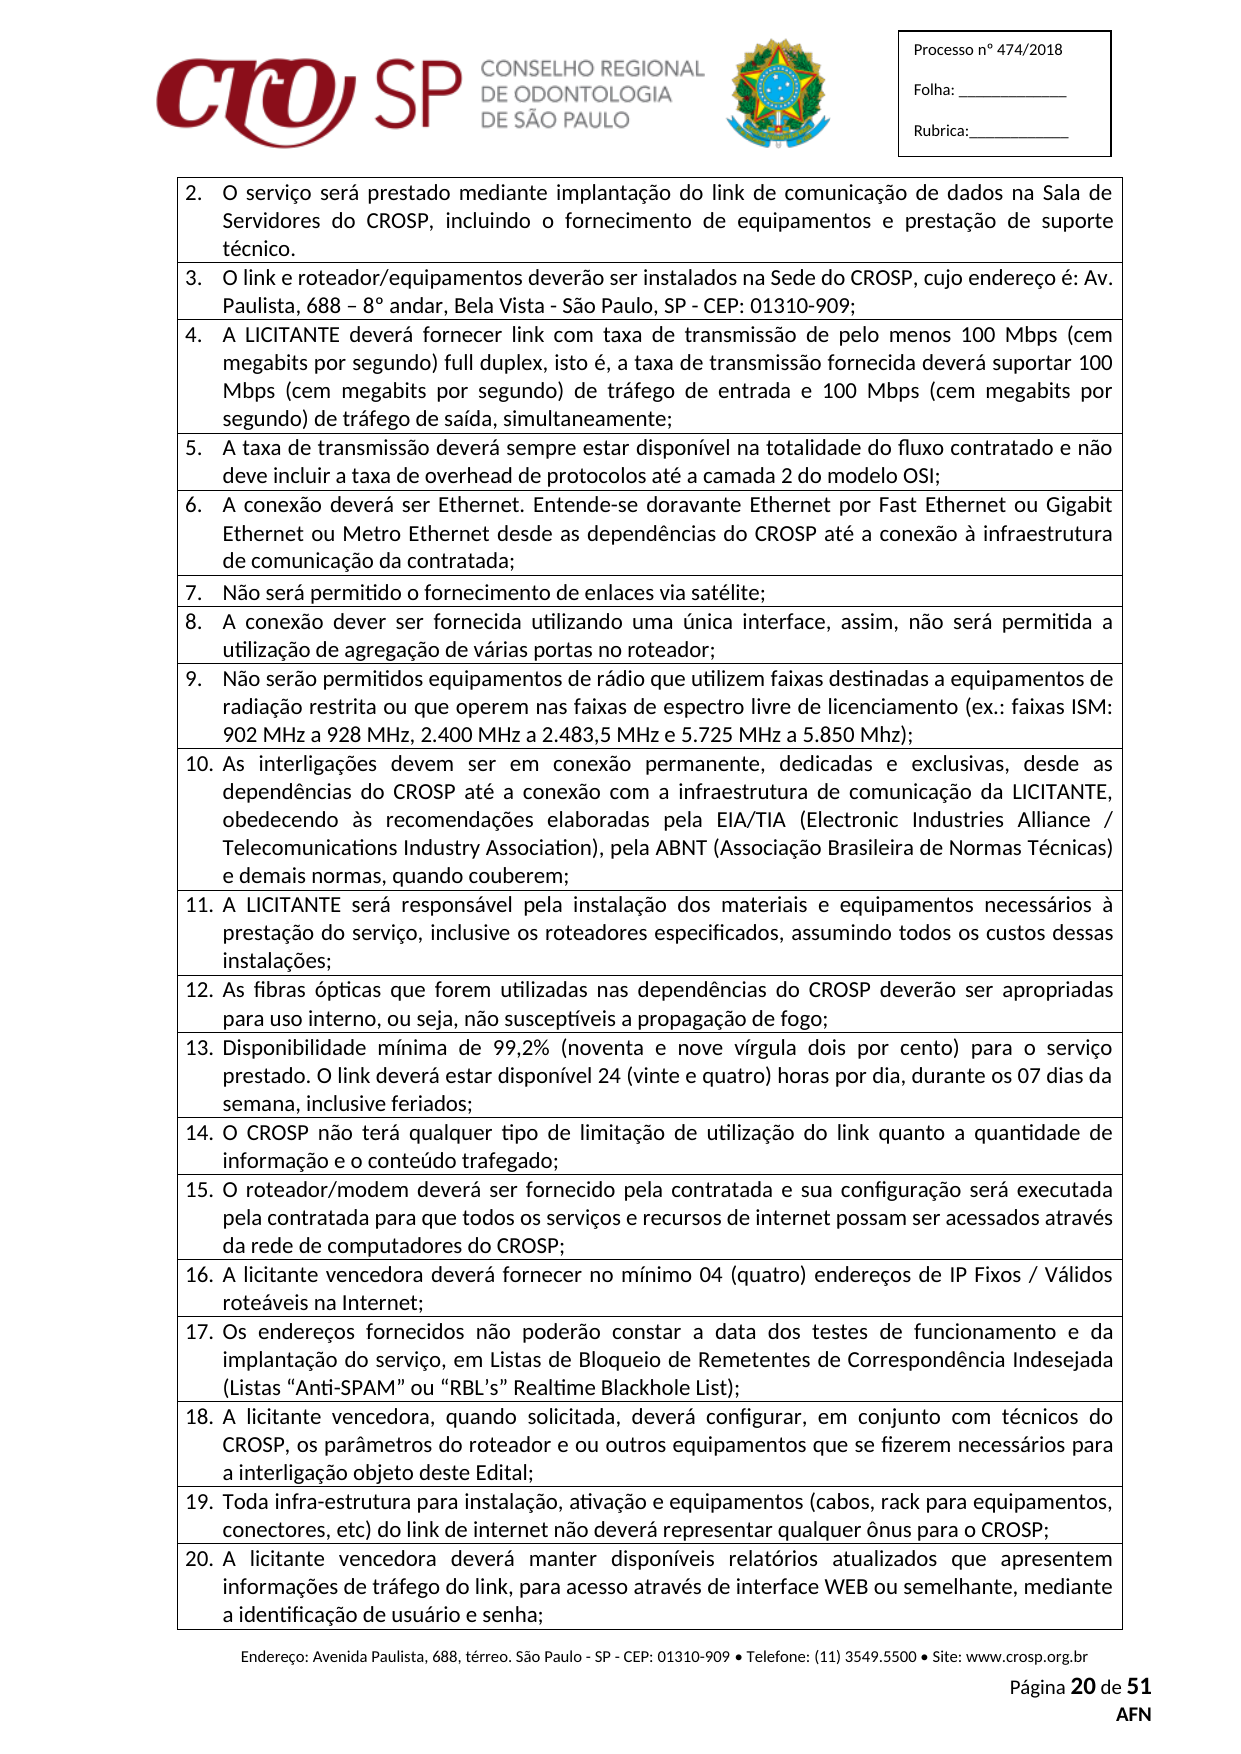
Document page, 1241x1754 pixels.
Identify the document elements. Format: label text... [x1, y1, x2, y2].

table_cell Não será permitido o fornecimento de enlaces via satélite; [178, 576, 1122, 606]
table_cell Os endereços fornecidos não poderão constar a data dos testes de funcionamento e da implantação do serviço, em Listas de Bloqueio de Remetentes de Correspondência Indesejada (Listas “Anti-SPAM” ou “RBL’s” Realtime Blackhole List); [178, 1317, 1122, 1401]
table_cell As interligações devem ser em conexão permanente, dedicadas e exclusivas, desde as dependências do CROSP até a conexão com a infraestrutura de comunicação da LICITANTE, obedecendo às recomendações elaboradas pela EIA/TIA (Electronic Industries Alliance / Telecomunications Industry Association), pela ABNT (Associação Brasileira de Normas Técnicas) e demais normas, quando couberem; [178, 749, 1122, 889]
table_cell A licitante vencedora deverá manter disponíveis relatórios atualizados que apresentem informações de tráfego do link, para acesso através de interface WEB ou semelhante, mediante a identificação de usuário e senha; [178, 1544, 1122, 1628]
table_cell A taxa de transmissão deverá sempre estar disponível na totalidade do fluxo contratado e não deve incluir a taxa de overhead de protocolos até a camada 2 do modelo OSI; [178, 434, 1122, 489]
table_cell Toda infra-estrutura para instalação, ativação e equipamentos (cabos, rack para equipamentos, conectores, etc) do link de internet não deverá representar qualquer ônus para o CROSP; [178, 1487, 1122, 1543]
table_cell Não serão permitidos equipamentos de rádio que utilizem faixas destinadas a equipamentos de radiação restrita ou que operem nas faixas de espectro livre de licenciamento (ex.: faixas ISM: 902 MHz a 928 MHz, 2.400 MHz a 2.483,5 MHz e 5.725 MHz a 5.850 Mhz); [178, 664, 1122, 748]
table_cell O link e roteador/equipamentos deverão ser instalados na Sede do CROSP, cujo endereço é: Av. Paulista, 688 – 8º andar, Bela Vista - São Paulo, SP - CEP: 01310-909; [178, 263, 1122, 319]
table_cell A LICITANTE deverá fornecer link com taxa de transmissão de pelo menos 100 Mbps (cem megabits por segundo) full duplex, isto é, a taxa de transmissão fornecida deverá suportar 100 Mbps (cem megabits por segundo) de tráfego de entrada e 100 Mbps (cem megabits por segundo) de tráfego de saída, simultaneamente; [178, 320, 1122, 432]
table_cell A conexão deverá ser Ethernet. Entende-se doravante Ethernet por Fast Ethernet ou Gigabit Ethernet ou Metro Ethernet desde as dependências do CROSP até a conexão à infraestrutura de comunicação da contratada; [178, 491, 1122, 575]
table_cell A conexão dever ser fornecida utilizando uma única interface, assim, não será permitida a utilização de agregação de várias portas no roteador; [178, 607, 1122, 663]
table_cell Disponibilidade mínima de 99,2% (noventa e nove vírgula dois por cento) para o serviço prestado. O link deverá estar disponível 24 (vinte e quatro) horas por dia, durante os 07 dias da semana, inclusive feriados; [178, 1033, 1122, 1117]
picture [146, 32, 832, 154]
table_cell A licitante vencedora, quando solicitada, deverá configurar, em conjunto com técnicos do CROSP, os parâmetros do roteador e ou outros equipamentos que se fizerem necessários para a interligação objeto deste Edital; [178, 1402, 1122, 1486]
table_cell A licitante vencedora deverá fornecer no mínimo 04 (quatro) endereços de IP Fixos / Válidos roteáveis na Internet; [178, 1260, 1122, 1316]
table_cell As fibras ópticas que forem utilizadas nas dependências do CROSP deverão ser apropriadas para uso interno, ou seja, não susceptíveis a propagação de fogo; [178, 976, 1122, 1032]
table_cell O serviço será prestado mediante implantação do link de comunicação de dados na Sala de Servidores do CROSP, incluindo o fornecimento de equipamentos e prestação de suporte técnico. [178, 178, 1122, 262]
table_cell O CROSP não terá qualquer tipo de limitação de utilização do link quanto a quantidade de informação e o conteúdo trafegado; [178, 1118, 1122, 1174]
table_cell O roteador/modem deverá ser fornecido pela contratada e sua configuração será executada pela contratada para que todos os serviços e recursos de internet possam ser acessados através da rede de computadores do CROSP; [178, 1175, 1122, 1259]
table_cell A LICITANTE será responsável pela instalação dos materiais e equipamentos necessários à prestação do serviço, inclusive os roteadores especificados, assumindo todos os custos dessas instalações; [178, 891, 1122, 974]
